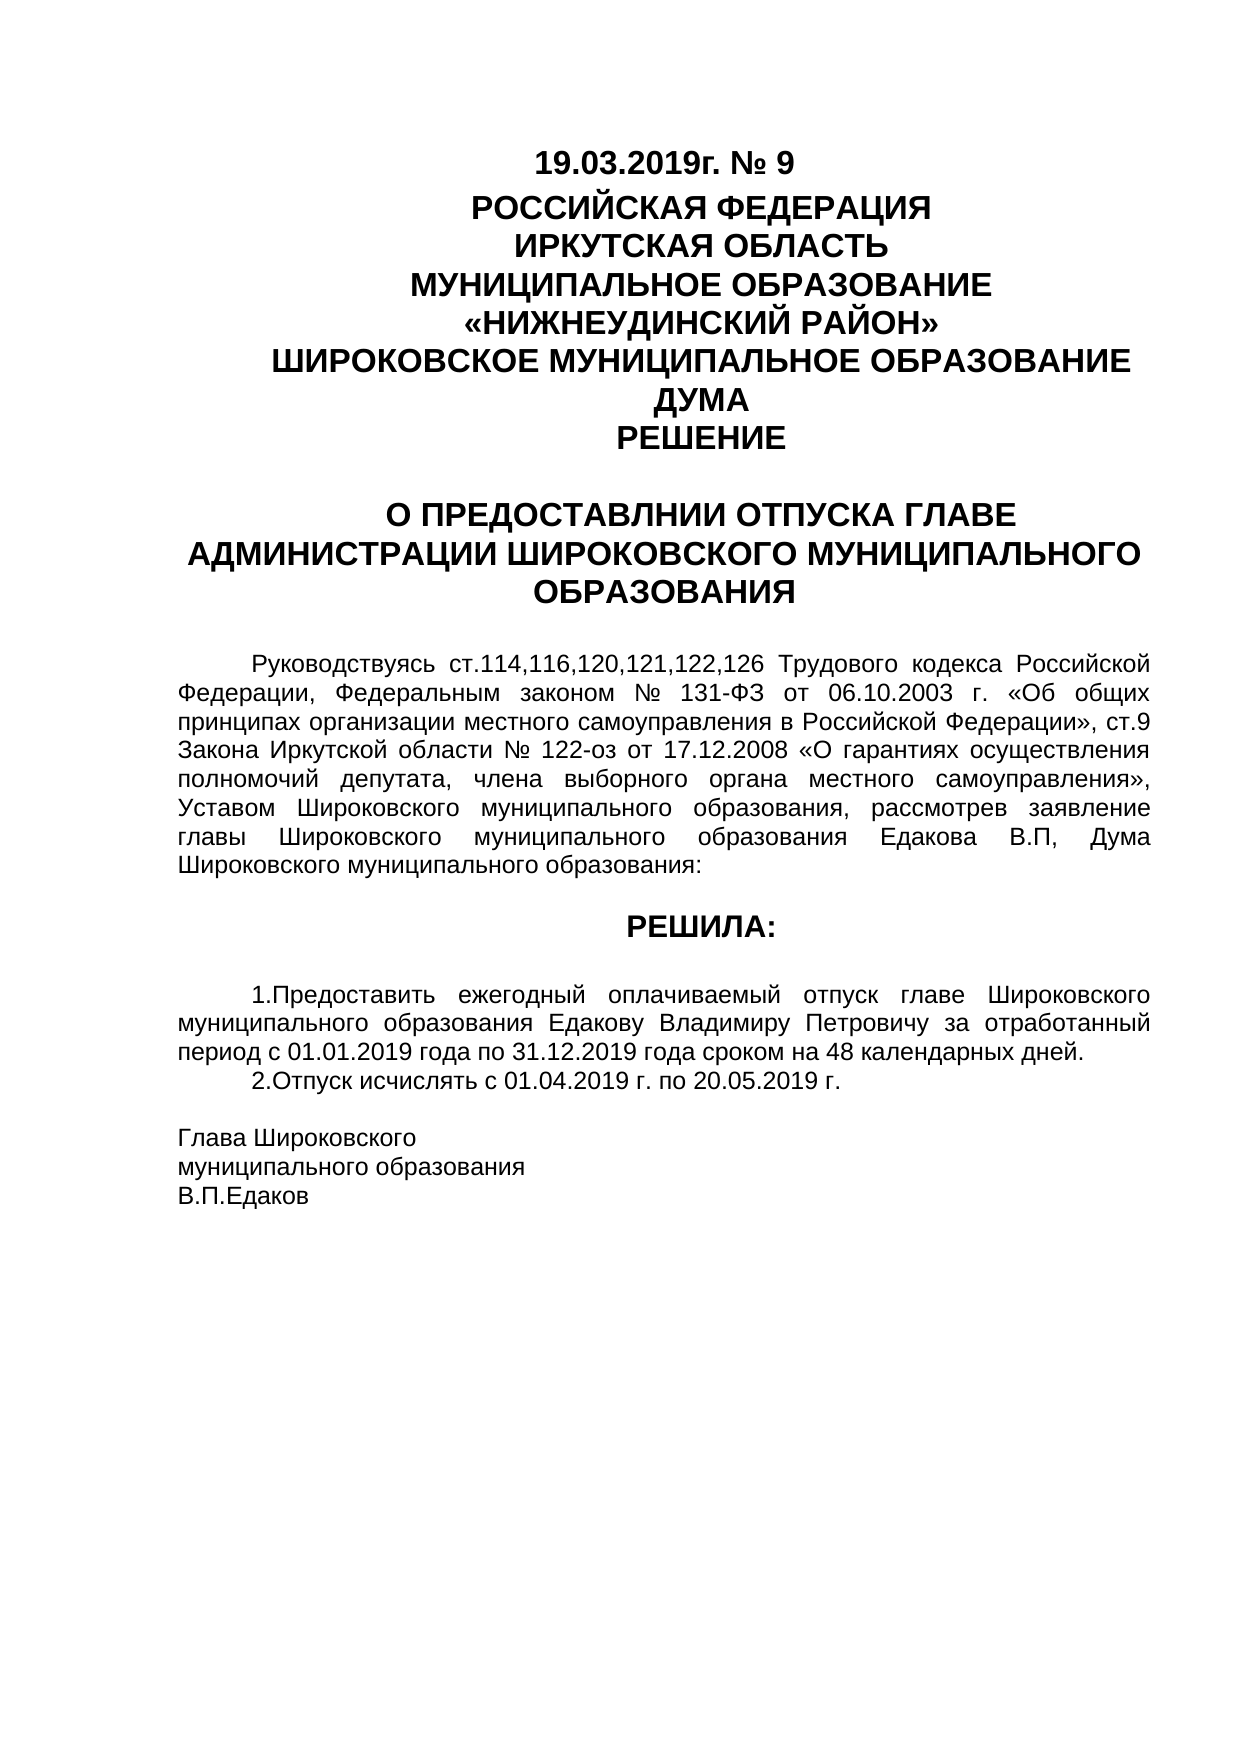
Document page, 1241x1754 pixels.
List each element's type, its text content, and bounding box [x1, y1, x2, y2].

text 2.Отпуск исчислять с 01.04.2019 г. по 20.05.2019 г. [177, 1066, 1152, 1095]
text РЕШЕНИЕ [177, 418, 1152, 457]
text Глава Широковского [177, 1123, 1152, 1152]
text «НИЖНЕУДИНСКИЙ РАЙОН» [177, 303, 1152, 342]
text ИРКУТСКАЯ ОБЛАСТЬ [177, 226, 1152, 265]
text РОССИЙСКАЯ ФЕДЕРАЦИЯ [177, 188, 1152, 226]
text ДУМА [177, 380, 1152, 418]
text О ПРЕДОСТАВЛНИИ ОТПУСКА ГЛАВЕ АДМИНИСТРАЦИИ ШИРОКОВСКОГО МУНИЦИПАЛЬНОГО ОБРАЗОВАНИЯ [177, 495, 1152, 611]
text 19.03.2019г. № 9 [177, 143, 1152, 182]
text ШИРОКОВСКОЕ МУНИЦИПАЛЬНОЕ ОБРАЗОВАНИЕ [177, 342, 1152, 380]
text РЕШИЛА: [177, 908, 1152, 944]
text 1.Предоставить ежегодный оплачиваемый отпуск главе Широковского муниципального образования Едакову Владимиру Петровичу за отработанный период с 01.01.2019 года по 31.12.2019 года сроком на 48 календарных дней. [177, 980, 1152, 1066]
text муниципального образования [177, 1152, 1152, 1181]
text Руководствуясь ст.114,116,120,121,122,126 Трудового кодекса Российской Федерации, Федеральным законом № 131-ФЗ от 06.10.2003 г. «Об общих принципах организации местного самоуправления в Российской Федерации», ст.9 Закона Иркутской области № 122-оз от 17.12.2008 «О гарантиях осуществления полномочий депутата, члена выборного органа местного самоуправления», Уставом Широковского муниципального образования, рассмотрев заявление главы Широковского муниципального образования Едакова В.П, Дума Широковского муниципального образования: [177, 649, 1152, 879]
text В.П.Едаков [177, 1181, 1152, 1210]
text МУНИЦИПАЛЬНОЕ ОБРАЗОВАНИЕ [177, 265, 1152, 303]
